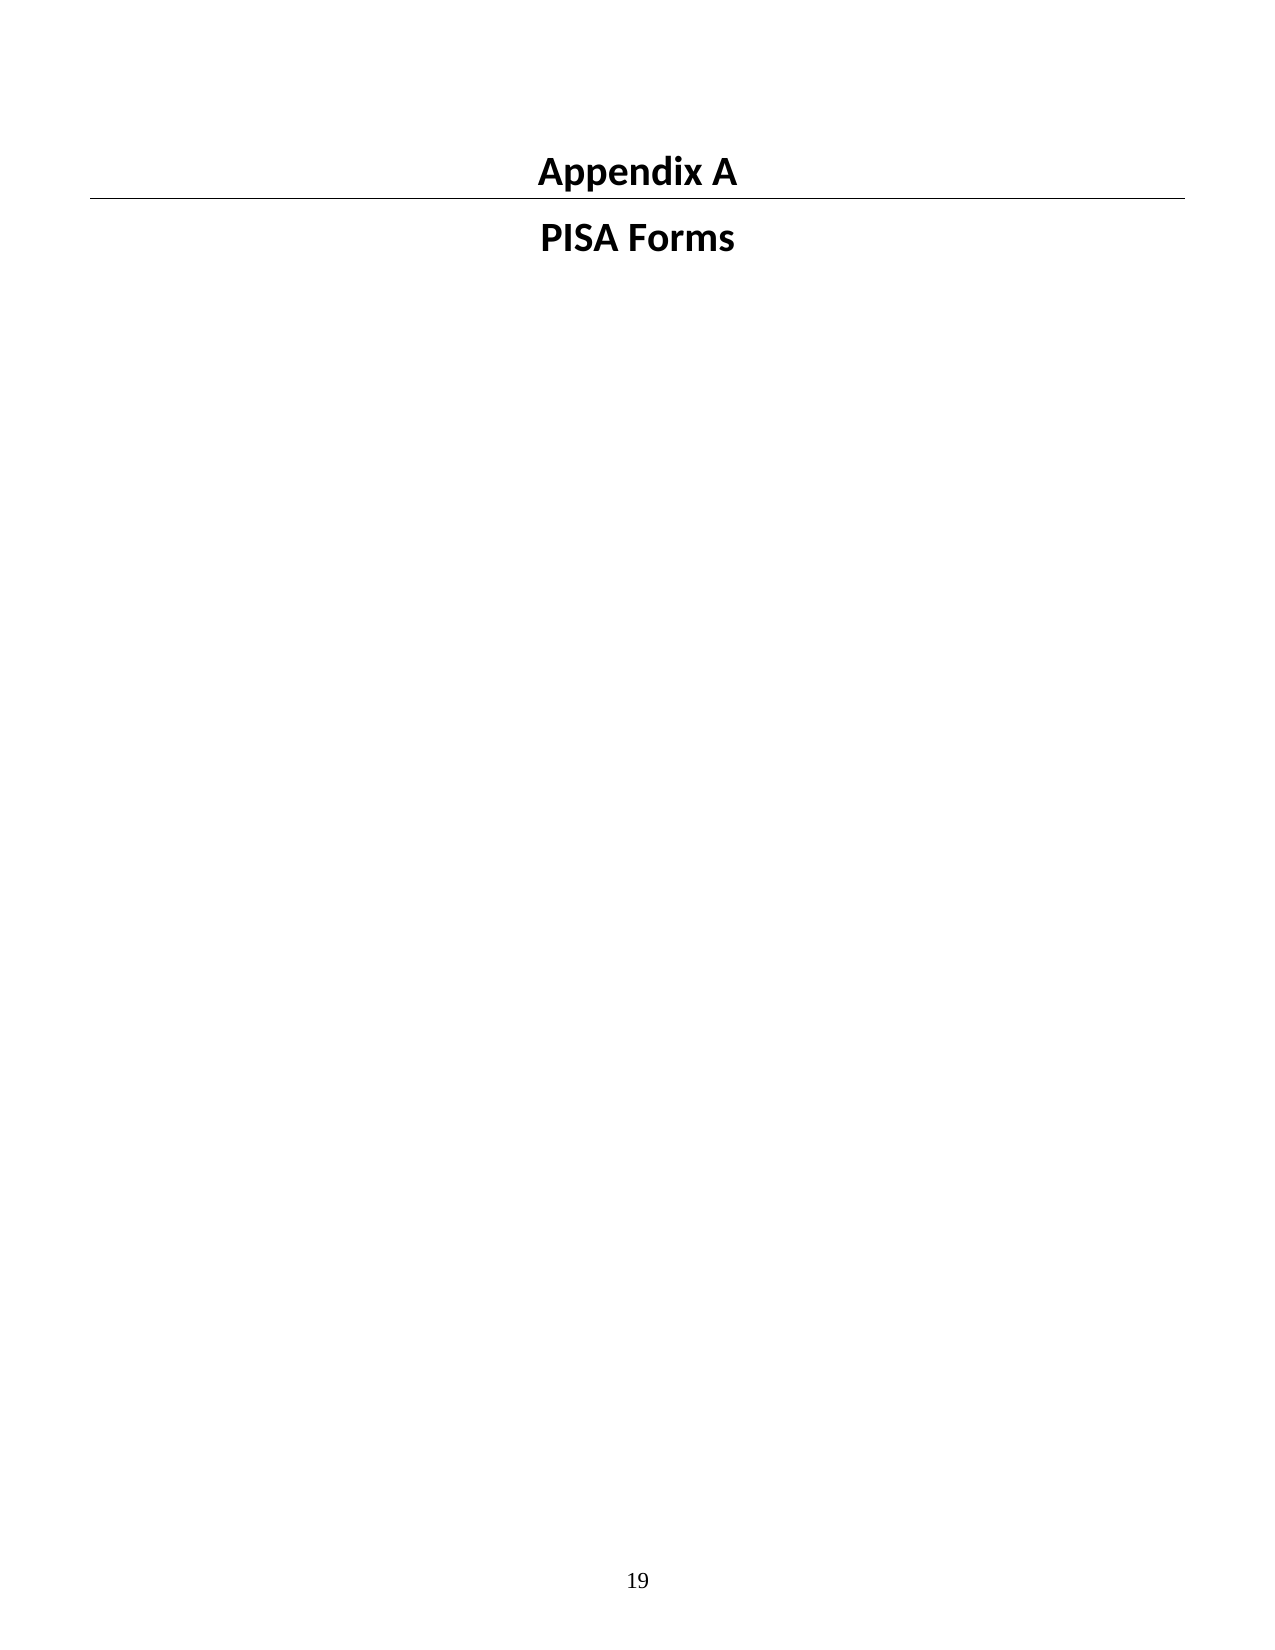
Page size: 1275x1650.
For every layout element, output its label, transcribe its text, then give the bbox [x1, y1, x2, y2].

text PISA Forms [90, 211, 1185, 262]
text Appendix A [90, 145, 1185, 198]
